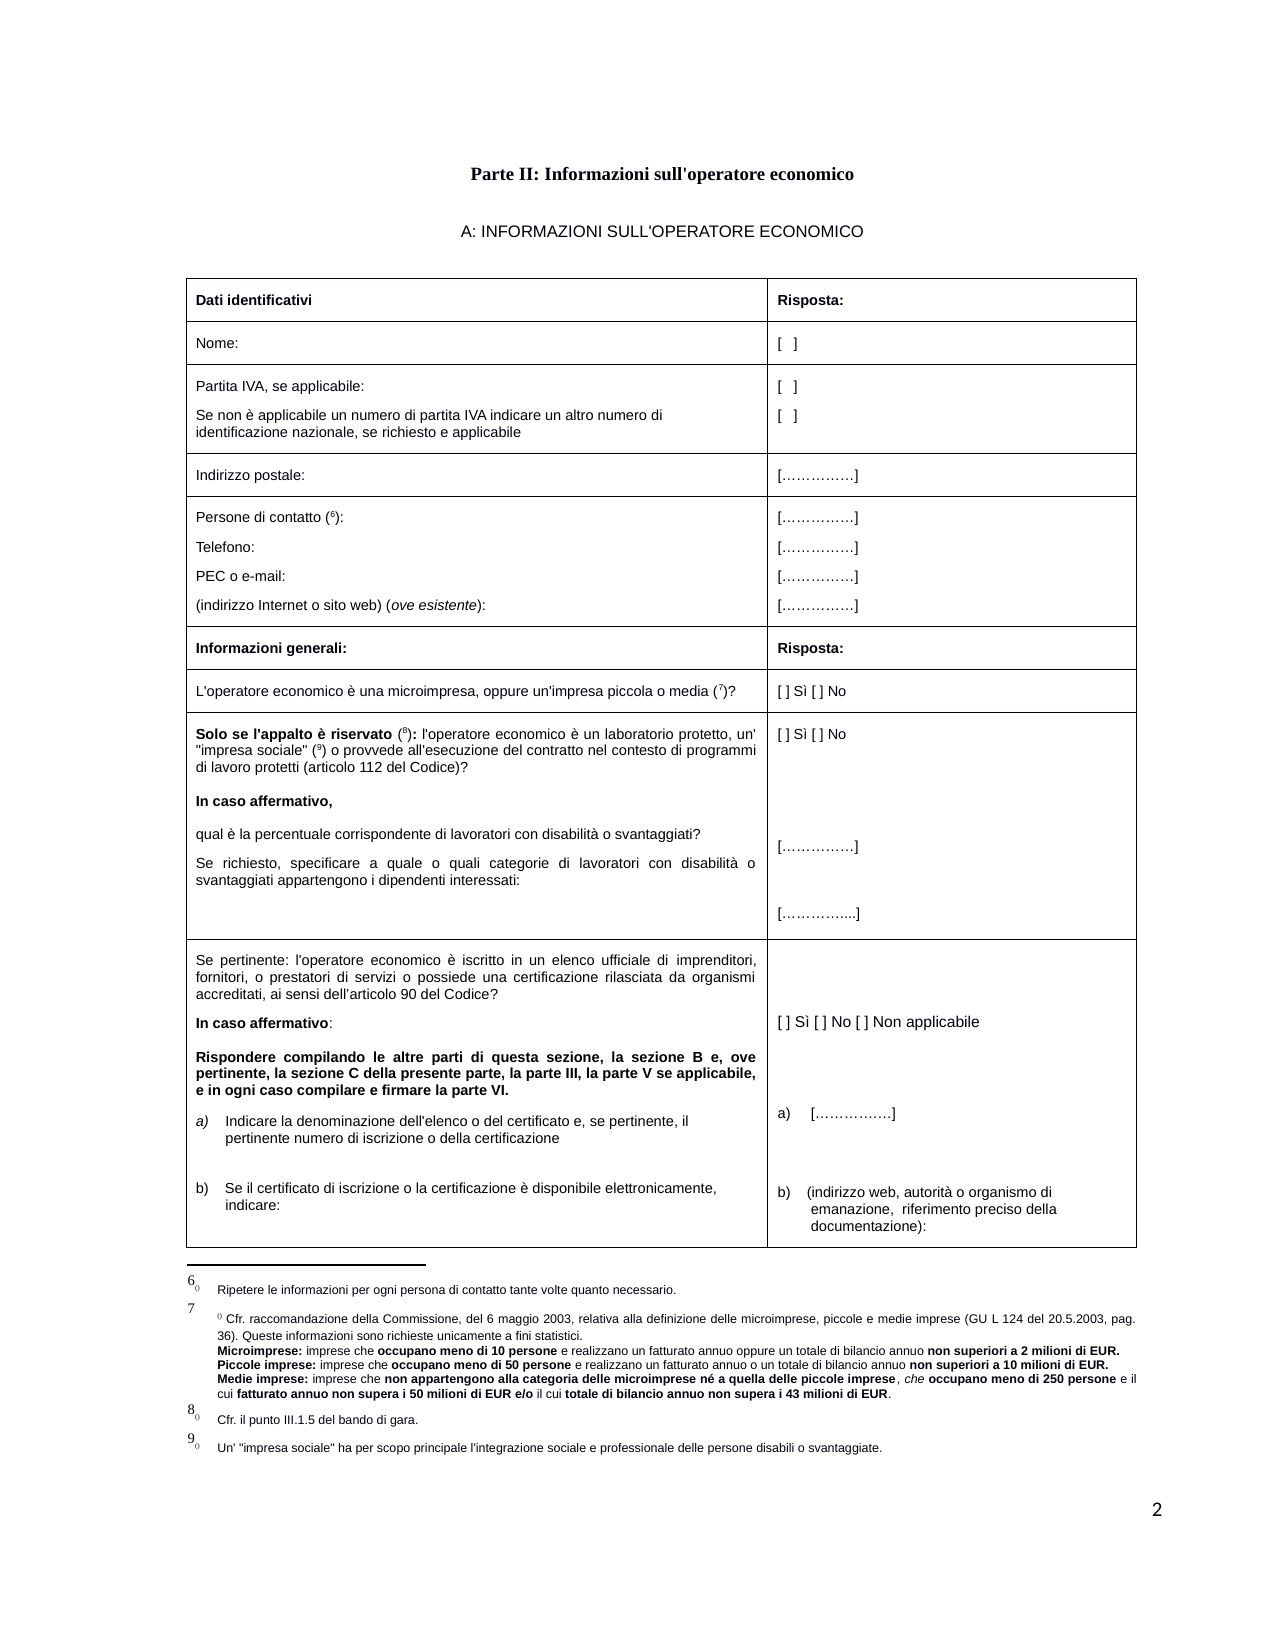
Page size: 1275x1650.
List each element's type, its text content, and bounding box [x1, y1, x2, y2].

title A: Informazioni sull'operatore economico [187, 222, 1137, 241]
table_header Dati identificativi [187, 279, 767, 321]
table_cell [……………] [……………] [……………] [……………] [768, 497, 1136, 626]
table_cell L'operatore economico è una microimpresa, oppure un'impresa piccola o media ()? [187, 670, 767, 712]
table_cell Nome: [187, 322, 767, 364]
table_cell Indirizzo postale: [187, 454, 767, 496]
table_cell [……………] [768, 454, 1136, 496]
table_cell Persone di contatto (): Telefono: PEC o e-mail: (indirizzo Internet o sito web) (ove esistente): [187, 497, 767, 626]
table_cell [ ] [ ] [768, 365, 1136, 453]
table_cell Solo se l'appalto è riservato (): l'operatore economico è un laboratorio protetto, un' "impresa sociale" () o provvede all'esecuzione del contratto nel contesto di programmi di lavoro protetti (articolo 112 del Codice)? In caso affermativo, qual è la percentuale corrispondente di lavoratori con disabilità o svantaggiati? Se richiesto, specificare a quale o quali categorie di lavoratori con disabilità o svantaggiati appartengono i dipendenti interessati: [187, 713, 767, 938]
table_cell Risposta: [768, 627, 1136, 669]
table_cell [187, 940, 767, 1247]
table_cell Partita IVA, se applicabile: Se non è applicabile un numero di partita IVA indicare un altro numero di identificazione nazionale, se richiesto e applicabile [187, 365, 767, 453]
table_cell Informazioni generali: [187, 627, 767, 669]
table_header Risposta: [768, 279, 1136, 321]
table_cell [ ] Sì [ ] No [768, 670, 1136, 712]
table_cell [ ] [768, 322, 1136, 364]
table_cell [ ] Sì [ ] No [……………] […………....] [768, 713, 1136, 938]
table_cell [768, 940, 1136, 1247]
title Parte II: Informazioni sull'operatore economico [187, 162, 1137, 184]
